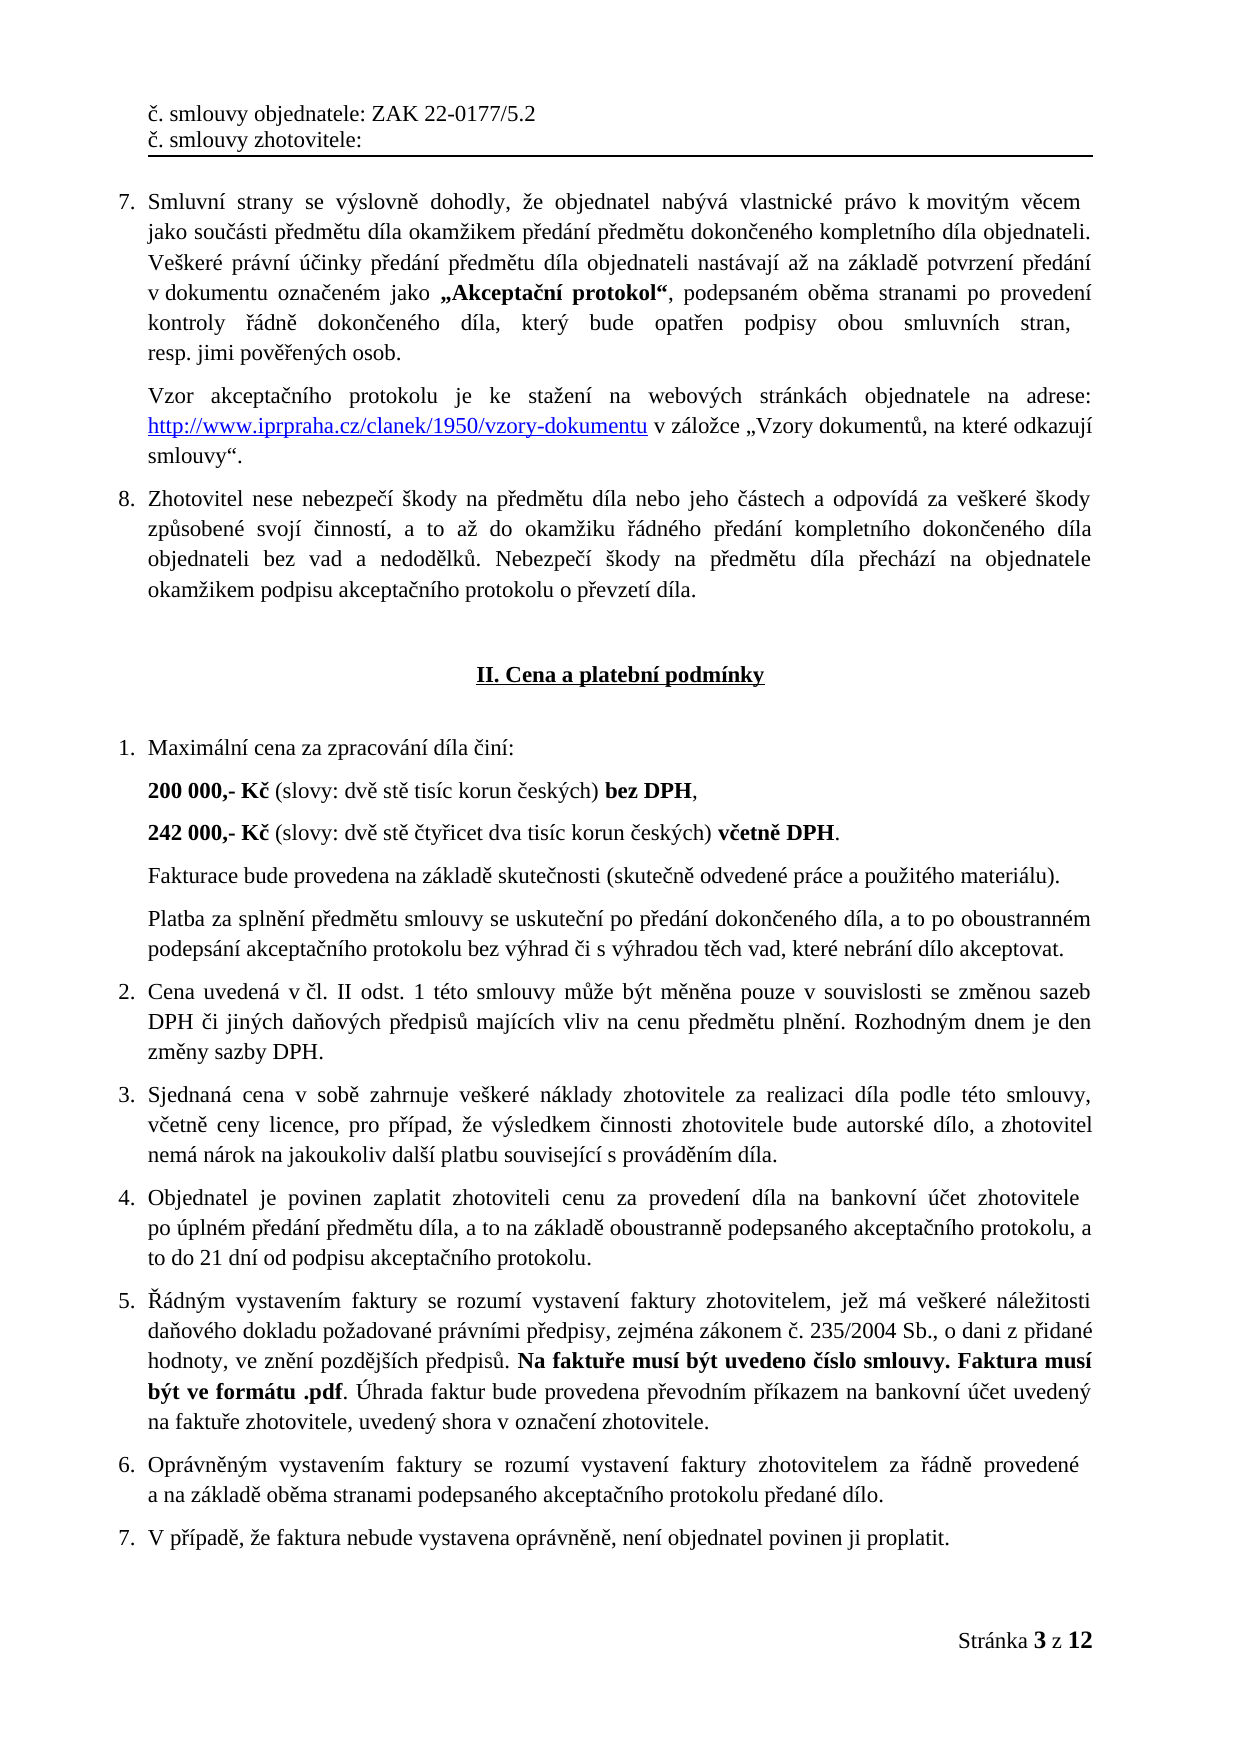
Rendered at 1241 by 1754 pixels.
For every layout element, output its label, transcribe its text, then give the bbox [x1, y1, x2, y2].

text Platba za splnění předmětu smlouvy se uskuteční po předání dokončeného díla, a to po oboustranném podepsání akceptačního protokolu bez výhrad či s výhradou těch vad, které nebrání dílo akceptovat. [118, 905, 1093, 961]
list Oprávněným vystavením faktury se rozumí vystavení faktury zhotovitelem za řádně provedené a na základě oběma stranami podepsaného akceptačního protokolu předané dílo. [118, 1451, 1093, 1507]
list Objednatel je povinen zaplatit zhotoviteli cenu za provedení díla na bankovní účet zhotovitele po úplném předání předmětu díla, a to na základě oboustranně podepsaného akceptačního protokolu, a to do 21 dní od podpisu akceptačního protokolu. [118, 1184, 1093, 1271]
text Vzor akceptačního protokolu je ke stažení na webových stránkách objednatele na adrese: http://www.iprpraha.cz/clanek/1950/vzory-dokumentu v záložce „Vzory dokumentů, na které odkazují smlouvy“. [148, 382, 1093, 469]
list Maximální cena za zpracování díla činí: [118, 734, 1093, 760]
text Fakturace bude provedena na základě skutečnosti (skutečně odvedené práce a použitého materiálu). [148, 862, 1093, 888]
list V případě, že faktura nebude vystavena oprávněně, není objednatel povinen ji proplatit. [118, 1524, 1093, 1550]
list Zhotovitel nese nebezpečí škody na předmětu díla nebo jeho částech a odpovídá za veškeré škody způsobené svojí činností, a to až do okamžiku řádného předání kompletního dokončeného díla objednateli bez vad a nedodělků. Nebezpečí škody na předmětu díla přechází na objednatele okamžikem podpisu akceptačního protokolu o převzetí díla. [118, 485, 1093, 602]
list Řádným vystavením faktury se rozumí vystavení faktury zhotovitelem, jež má veškeré náležitosti daňového dokladu požadované právními předpisy, zejména zákonem č. 235/2004 Sb., o dani z přidané hodnoty, ve znění pozdějších předpisů. Na faktuře musí být uvedeno číslo smlouvy. Faktura musí být ve formátu .pdf. Úhrada faktur bude provedena převodním příkazem na bankovní účet uvedený na faktuře zhotovitele, uvedený shora v označení zhotovitele. [118, 1287, 1093, 1434]
list Sjednaná cena v sobě zahrnuje veškeré náklady zhotovitele za realizaci díla podle této smlouvy, včetně ceny licence, pro případ, že výsledkem činnosti zhotovitele bude autorské dílo, a zhotovitel nemá nárok na jakoukoliv další platbu související s prováděním díla. [118, 1081, 1093, 1168]
list Smluvní strany se výslovně dohodly, že objednatel nabývá vlastnické právo k movitým věcem jako součásti předmětu díla okamžikem předání předmětu dokončeného kompletního díla objednateli. Veškeré právní účinky předání předmětu díla objednateli nastávají až na základě potvrzení předání v dokumentu označeném jako „Akceptační protokol“, podepsaném oběma stranami po provedení kontroly řádně dokončeného díla, který bude opatřen podpisy obou smluvních stran, resp. jimi pověřených osob. [118, 188, 1093, 366]
subtitle II. Cena a platební podmínky [148, 661, 1093, 687]
list Cena uvedená v čl. II odst. 1 této smlouvy může být měněna pouze v souvislosti se změnou sazeb DPH či jiných daňových předpisů majících vliv na cenu předmětu plnění. Rozhodným dnem je den změny sazby DPH. [118, 978, 1093, 1064]
text 242 000,- Kč (slovy: dvě stě čtyřicet dva tisíc korun českých) včetně DPH. [148, 819, 1093, 846]
text 200 000,- Kč (slovy: dvě stě tisíc korun českých) bez DPH, [118, 777, 1093, 803]
